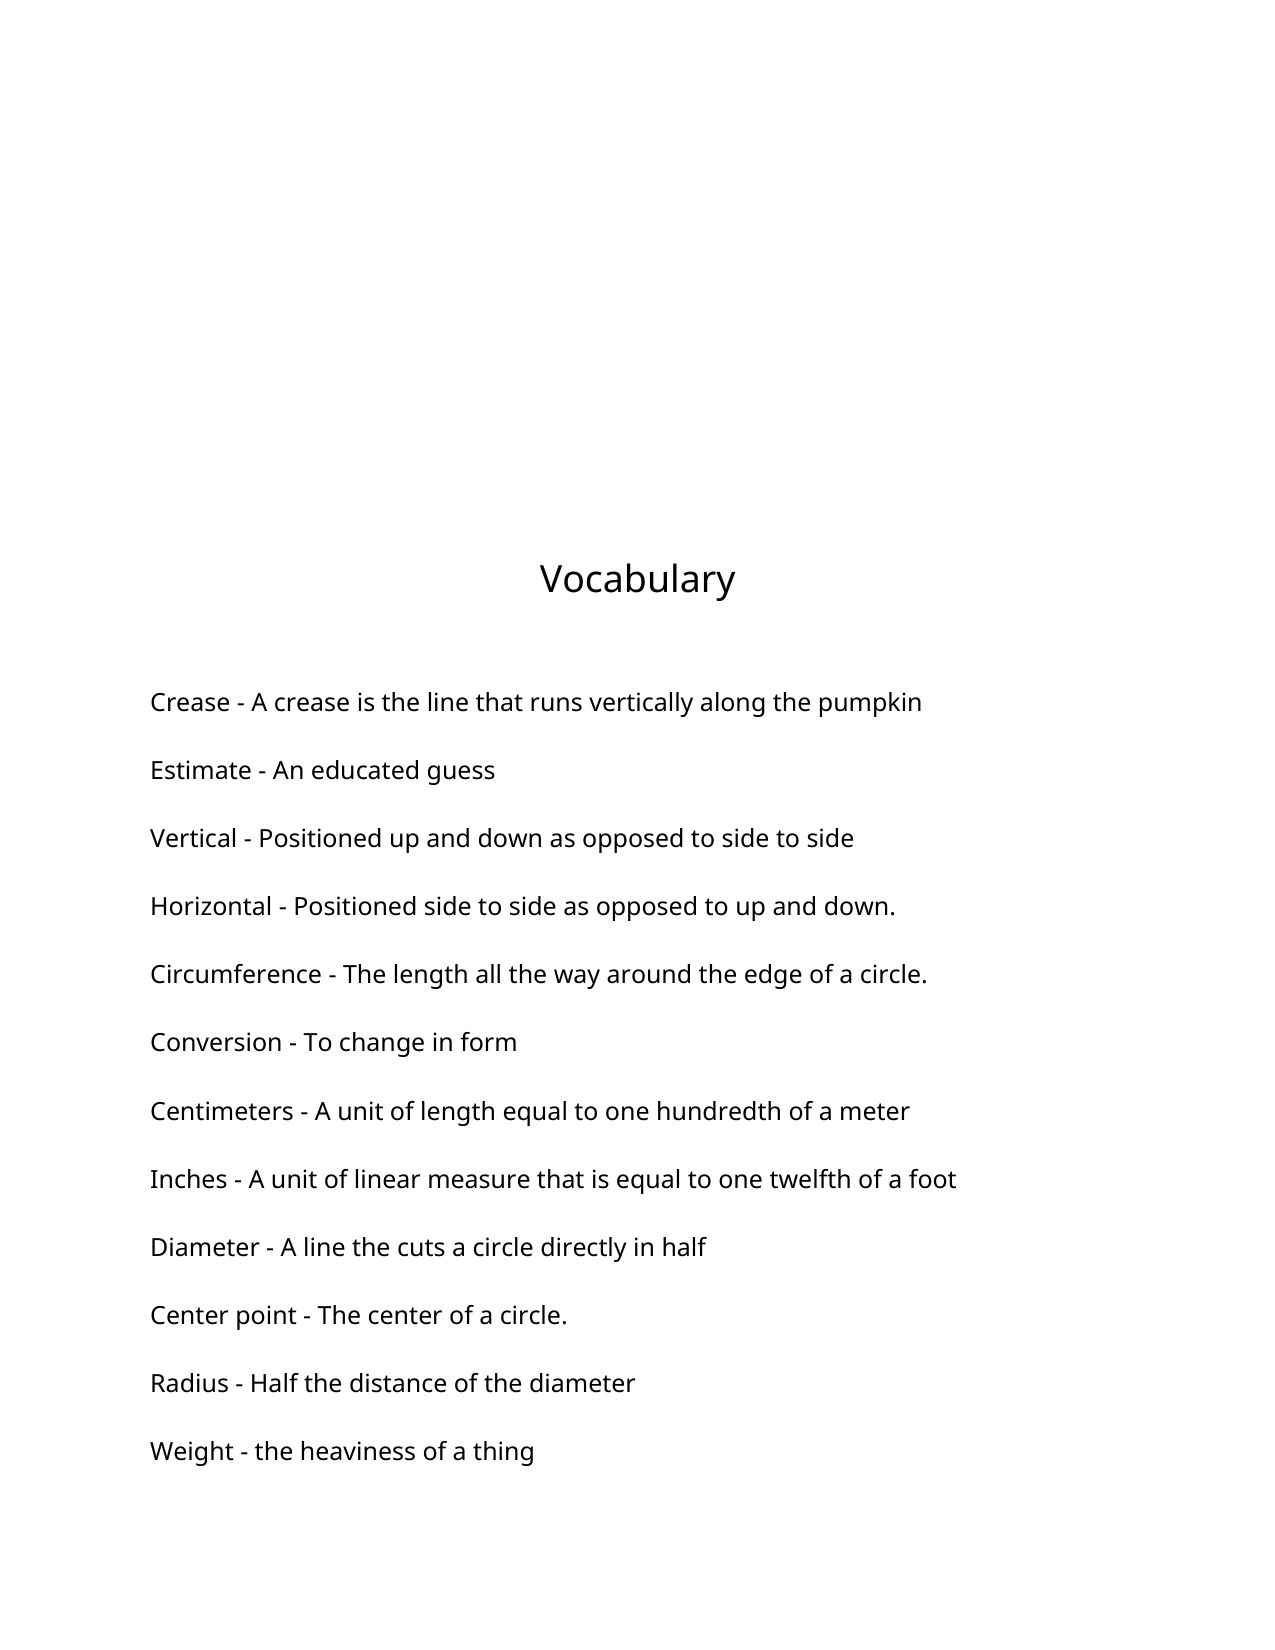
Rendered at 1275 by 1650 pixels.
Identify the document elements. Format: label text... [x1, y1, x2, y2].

text Vertical - Positioned up and down as opposed to side to side [150, 821, 1125, 855]
text Radius - Half the distance of the diameter [150, 1366, 1125, 1400]
text Conversion - To change in form [150, 1025, 1125, 1059]
text Circumference - The length all the way around the edge of a circle. [150, 957, 1125, 991]
text Inches - A unit of linear measure that is equal to one twelfth of a foot [150, 1161, 1125, 1195]
text Weight - the heaviness of a thing [150, 1434, 1125, 1468]
text Diameter - A line the cuts a circle directly in half [150, 1229, 1125, 1263]
text Vocabulary [150, 552, 1125, 603]
text Crease - A crease is the line that runs vertically along the pumpkin [150, 684, 1125, 718]
text Estimate - An educated guess [150, 752, 1125, 787]
text Center point - The center of a circle. [150, 1297, 1125, 1332]
text Centimeters - A unit of length equal to one hundredth of a meter [150, 1093, 1125, 1127]
text Horizontal - Positioned side to side as opposed to up and down. [150, 889, 1125, 923]
